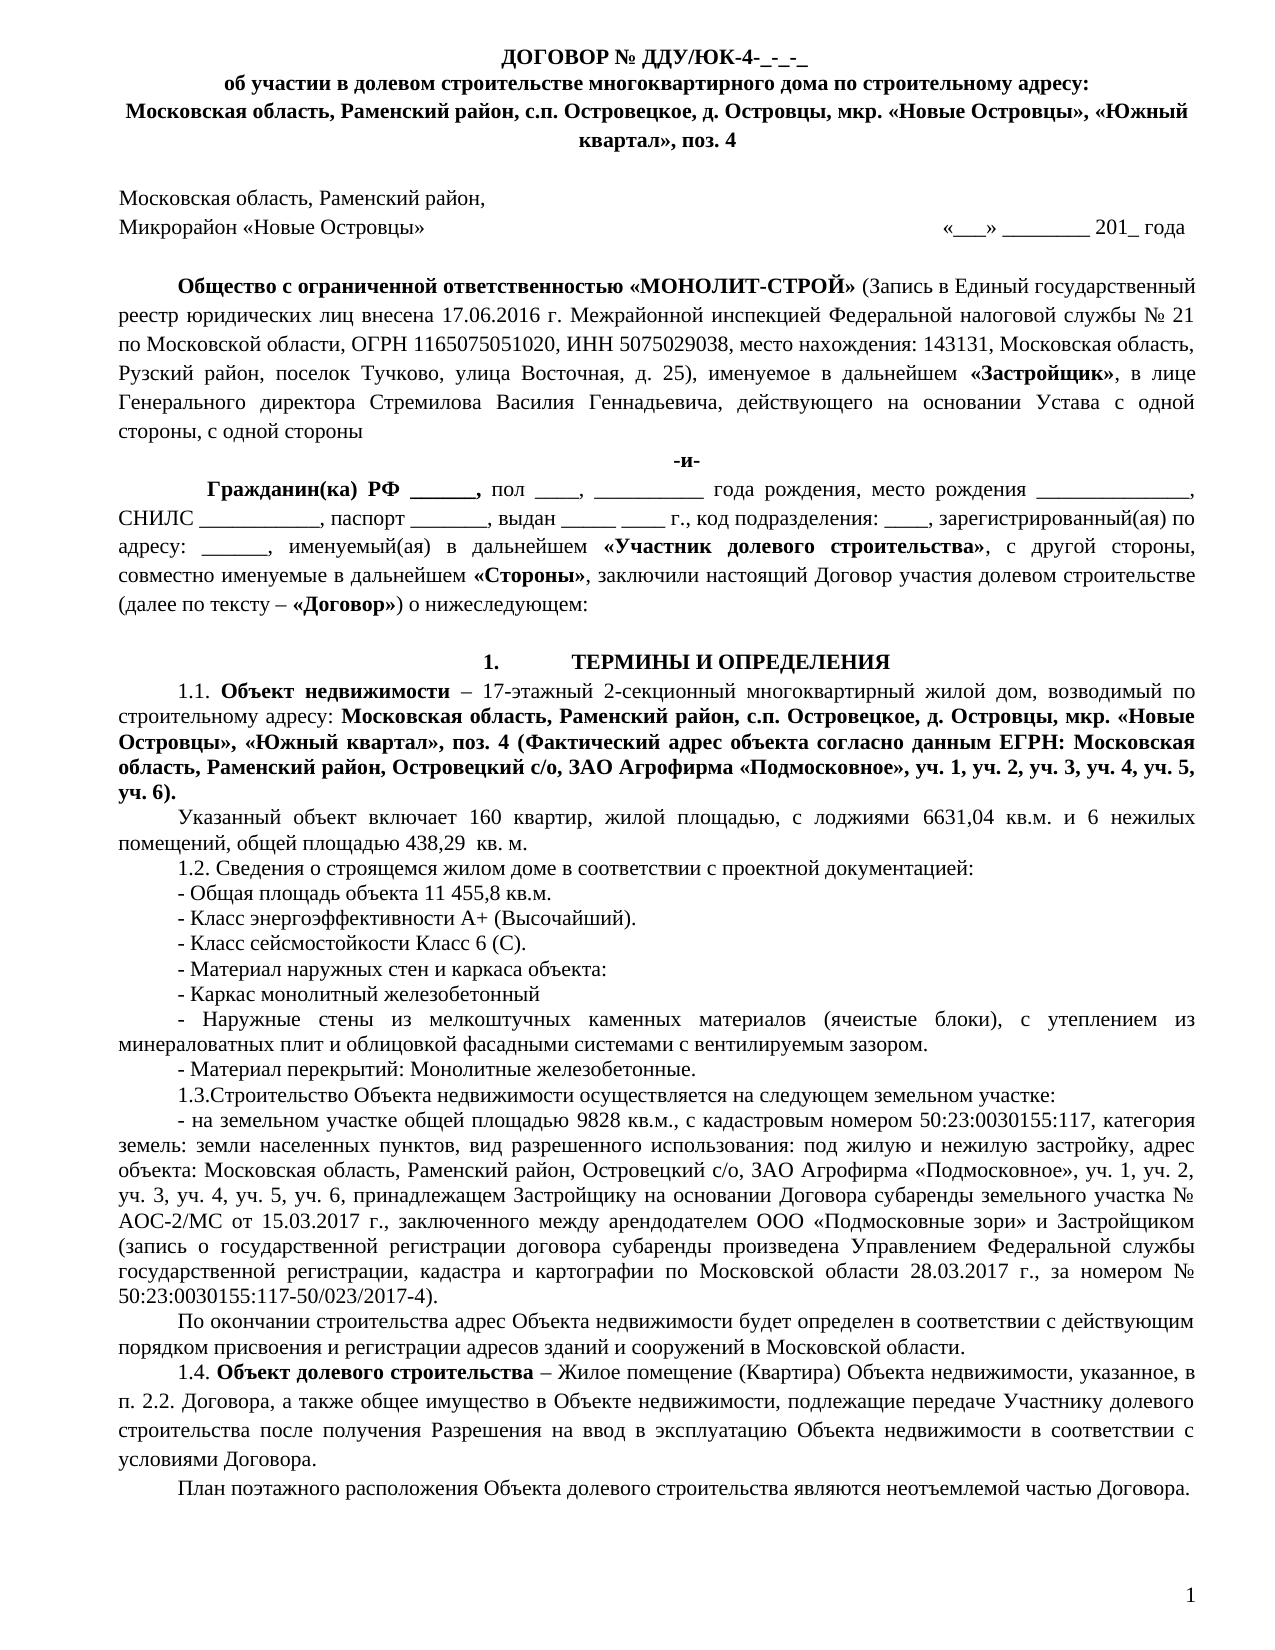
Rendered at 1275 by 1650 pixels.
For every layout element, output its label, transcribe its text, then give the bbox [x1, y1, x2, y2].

text По окончании строительства адрес Объекта недвижимости будет определен в соответствии с действующим порядком присвоения и регистрации адресов зданий и сооружений в Московской области. [118, 1308, 1196, 1359]
text -и- [118, 447, 1196, 472]
text Общество с ограниченной ответственностью «МОНОЛИТ-СТРОЙ» (Запись в Единый государственный реестр юридических лиц внесена 17.06.2016 г. Межрайонной инспекцией Федеральной налоговой службы № 21 по Московской области, ОГРН 1165075051020, ИНН 5075029038, место нахождения: 143131, Московская область, Рузский район, поселок Тучково, улица Восточная, д. 25), именуемое в дальнейшем «Застройщик», в лице Генерального директора Стремилова Василия Геннадьевича, действующего на основании Устава с одной стороны, с одной стороны [118, 273, 1196, 443]
text Указанный объект включает 160 квартир, жилой площадью, с лоджиями 6631,04 кв.м. и 6 нежилых помещений, общей площадью 438,29 кв. м. [118, 804, 1196, 855]
text 1.2. Сведения о строящемся жилом доме в соответствии с проектной документацией: [118, 855, 1196, 880]
text - Наружные стены из мелкоштучных каменных материалов (ячеистые блоки), с утеплением из минераловатных плит и облицовкой фасадными системами с вентилируемым зазором. [118, 1006, 1196, 1056]
list ТЕРМИНЫ И ОПРЕДЕЛЕНИЯ [118, 649, 1196, 674]
table_header «___» ________ 201_ года [596, 185, 1196, 244]
list 1.4. Объект долевого строительства – Жилое помещение (Квартира) Объекта недвижимости, указанное, в п. 2.2. Договора, а также общее имущество в Объекте недвижимости, подлежащие передаче Участнику долевого строительства после получения Разрешения на ввод в эксплуатацию Объекта недвижимости в соответствии с условиями Договора. [118, 1359, 1196, 1471]
text Московская область, Раменский район, с.п. Островецкое, д. Островцы, мкр. «Новые Островцы», «Южный квартал», поз. 4 [118, 98, 1196, 153]
text - Каркас монолитный железобетонный [118, 981, 1196, 1006]
text - Класс сейсмостойкости Класс 6 (С). [118, 930, 1196, 956]
text - Материал наружных стен и каркаса объекта: [118, 956, 1196, 981]
text об участии в долевом строительстве многоквартирного дома по строительному адресу: [118, 69, 1196, 95]
text ДОГОВОР № ДДУ/ЮК-4-_-_-_ (СекцияЭтаж(двузначн.)НомерНаПлощадке) [118, 44, 1196, 69]
text 1.1. Объект недвижимости – 17-этажный 2-секционный многоквартирный жилой дом, возводимый по строительному адресу: Московская область, Раменский район, с.п. Островецкое, д. Островцы, мкр. «Новые Островцы», «Южный квартал», поз. 4 (Фактический адрес объекта согласно данным ЕГРН: Московская область, Раменский район, Островецкий с/о, ЗАО Агрофирма «Подмосковное», уч. 1, уч. 2, уч. 3, уч. 4, уч. 5, уч. 6). [118, 678, 1196, 804]
text - Класс энергоэффективности А+ (Высочайший). [118, 905, 1196, 930]
text Гражданин(ка) РФ ______, пол ____, __________ года рождения, место рождения ______________, СНИЛС ___________, паспорт _______, выдан _____ ____ г., код подразделения: ____, зарегистрированный(ая) по адресу: ______, именуемый(ая) в дальнейшем «Участник долевого строительства», с другой стороны, совместно именуемые в дальнейшем «Стороны», заключили настоящий Договор участия долевом строительстве (далее по тексту – «Договор») о нижеследующем: [118, 476, 1196, 617]
table_header Московская область, Раменский район, Микрорайон «Новые Островцы» [107, 185, 596, 244]
text - на земельном участке общей площадью 9828 кв.м., с кадастровым номером 50:23:0030155:117, категория земель: земли населенных пунктов, вид разрешенного использования: под жилую и нежилую застройку, адрес объекта: Московская область, Раменский район, Островецкий с/о, ЗАО Агрофирма «Подмосковное», уч. 1, уч. 2, уч. 3, уч. 4, уч. 5, уч. 6, принадлежащем Застройщику на основании Договора субаренды земельного участка № АОС-2/МС от 15.03.2017 г., заключенного между арендодателем ООО «Подмосковные зори» и Застройщиком (запись о государственной регистрации договора субаренды произведена Управлением Федеральной службы государственной регистрации, кадастра и картографии по Московской области 28.03.2017 г., за номером № 50:23:0030155:117-50/023/2017-4). [118, 1107, 1196, 1308]
text - Общая площадь объекта 11 455,8 кв.м. [118, 880, 1196, 905]
text План поэтажного расположения Объекта долевого строительства являются неотъемлемой частью Договора. [118, 1475, 1196, 1500]
text - Материал перекрытий: Монолитные железобетонные. [118, 1056, 1196, 1082]
text 1.3.Строительство Объекта недвижимости осуществляется на следующем земельном участке: [118, 1082, 1196, 1107]
